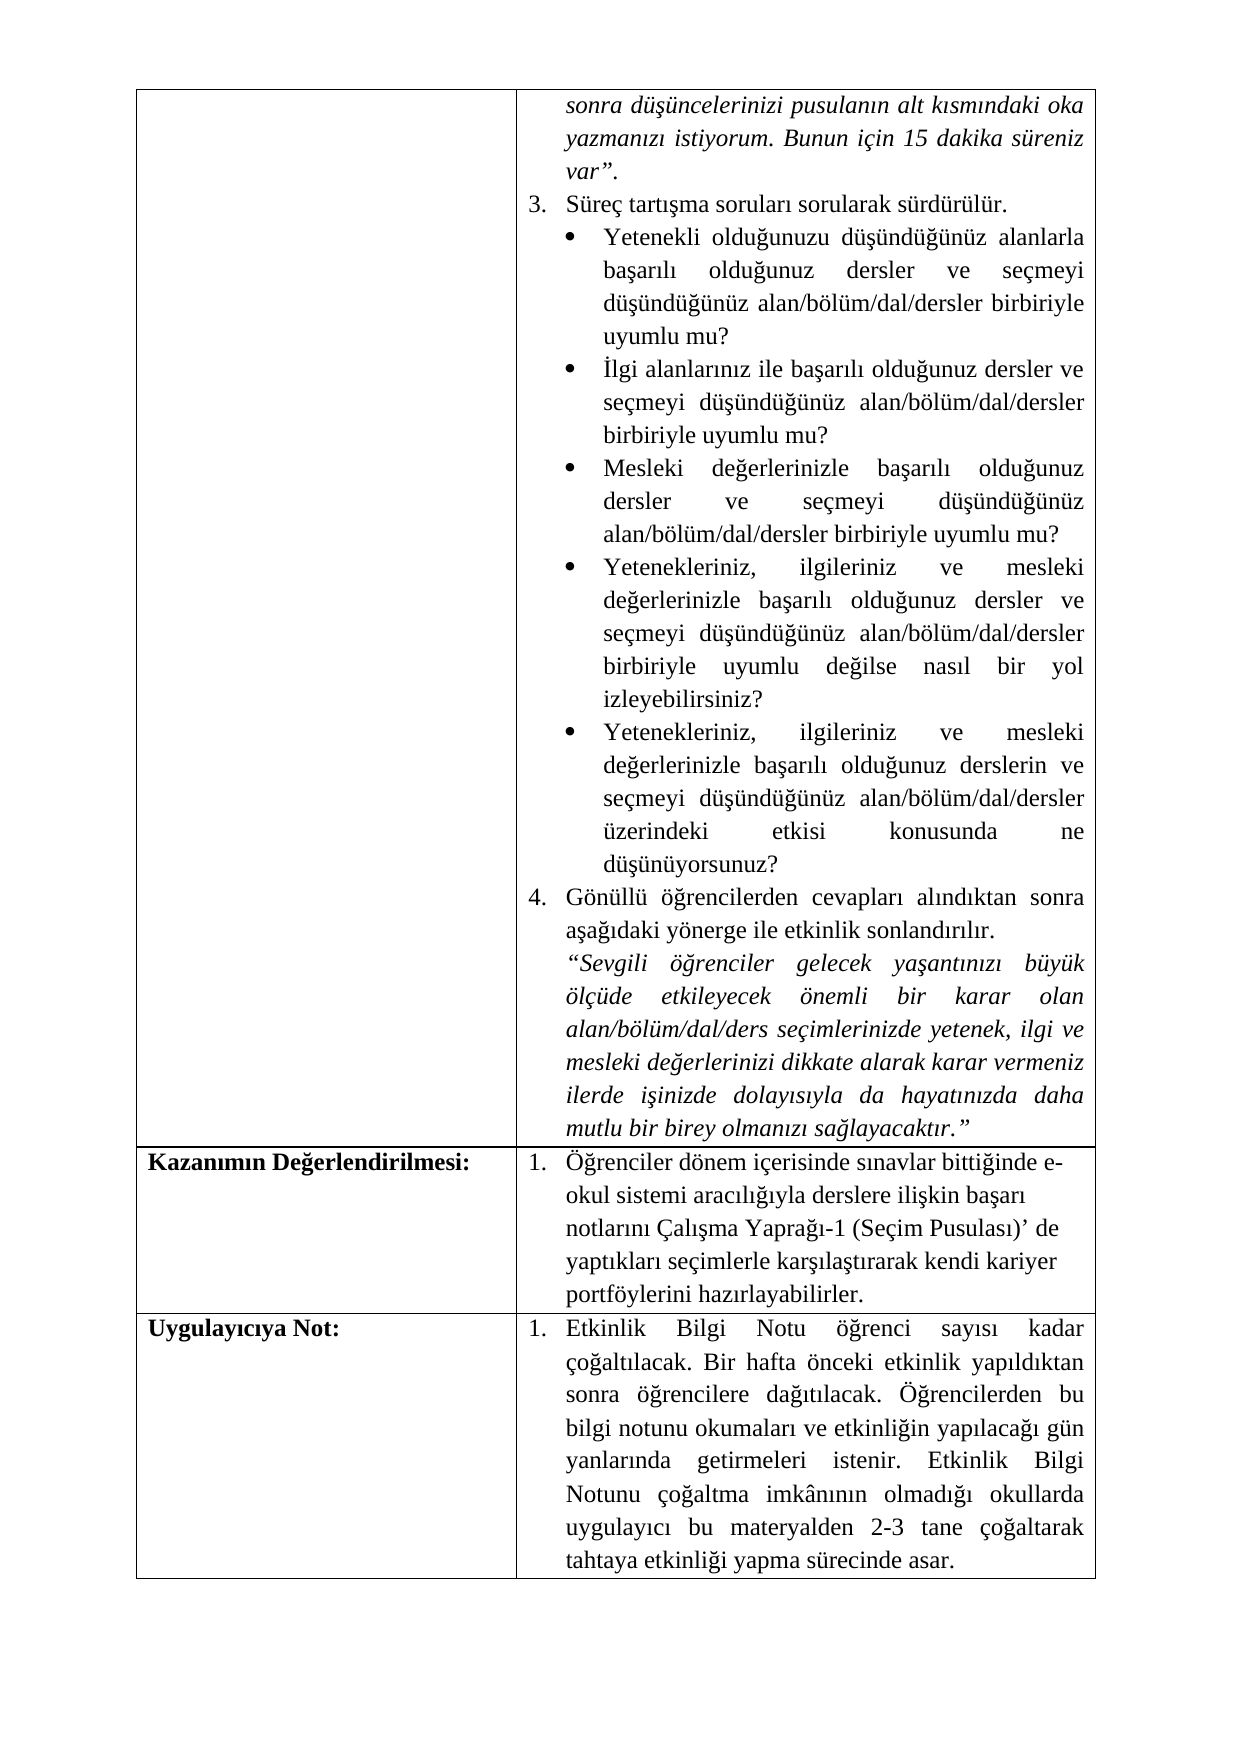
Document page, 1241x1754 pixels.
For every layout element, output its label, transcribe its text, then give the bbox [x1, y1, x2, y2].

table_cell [517, 1314, 1095, 1578]
table_cell Uygulayıcıya Not: [137, 1314, 516, 1578]
table_cell Kazanımın Değerlendirilmesi: [137, 1148, 516, 1312]
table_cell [137, 90, 516, 1146]
table_cell Öğrenciler dönem içerisinde sınavlar bittiğinde e-okul sistemi aracılığıyla derslere ilişkin başarı notlarını Çalışma Yaprağı-1 (Seçim Pusulası)’ de yaptıkları seçimlerle karşılaştırarak kendi kariyer portföylerini hazırlayabilirler. [517, 1148, 1095, 1312]
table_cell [517, 90, 1095, 1146]
